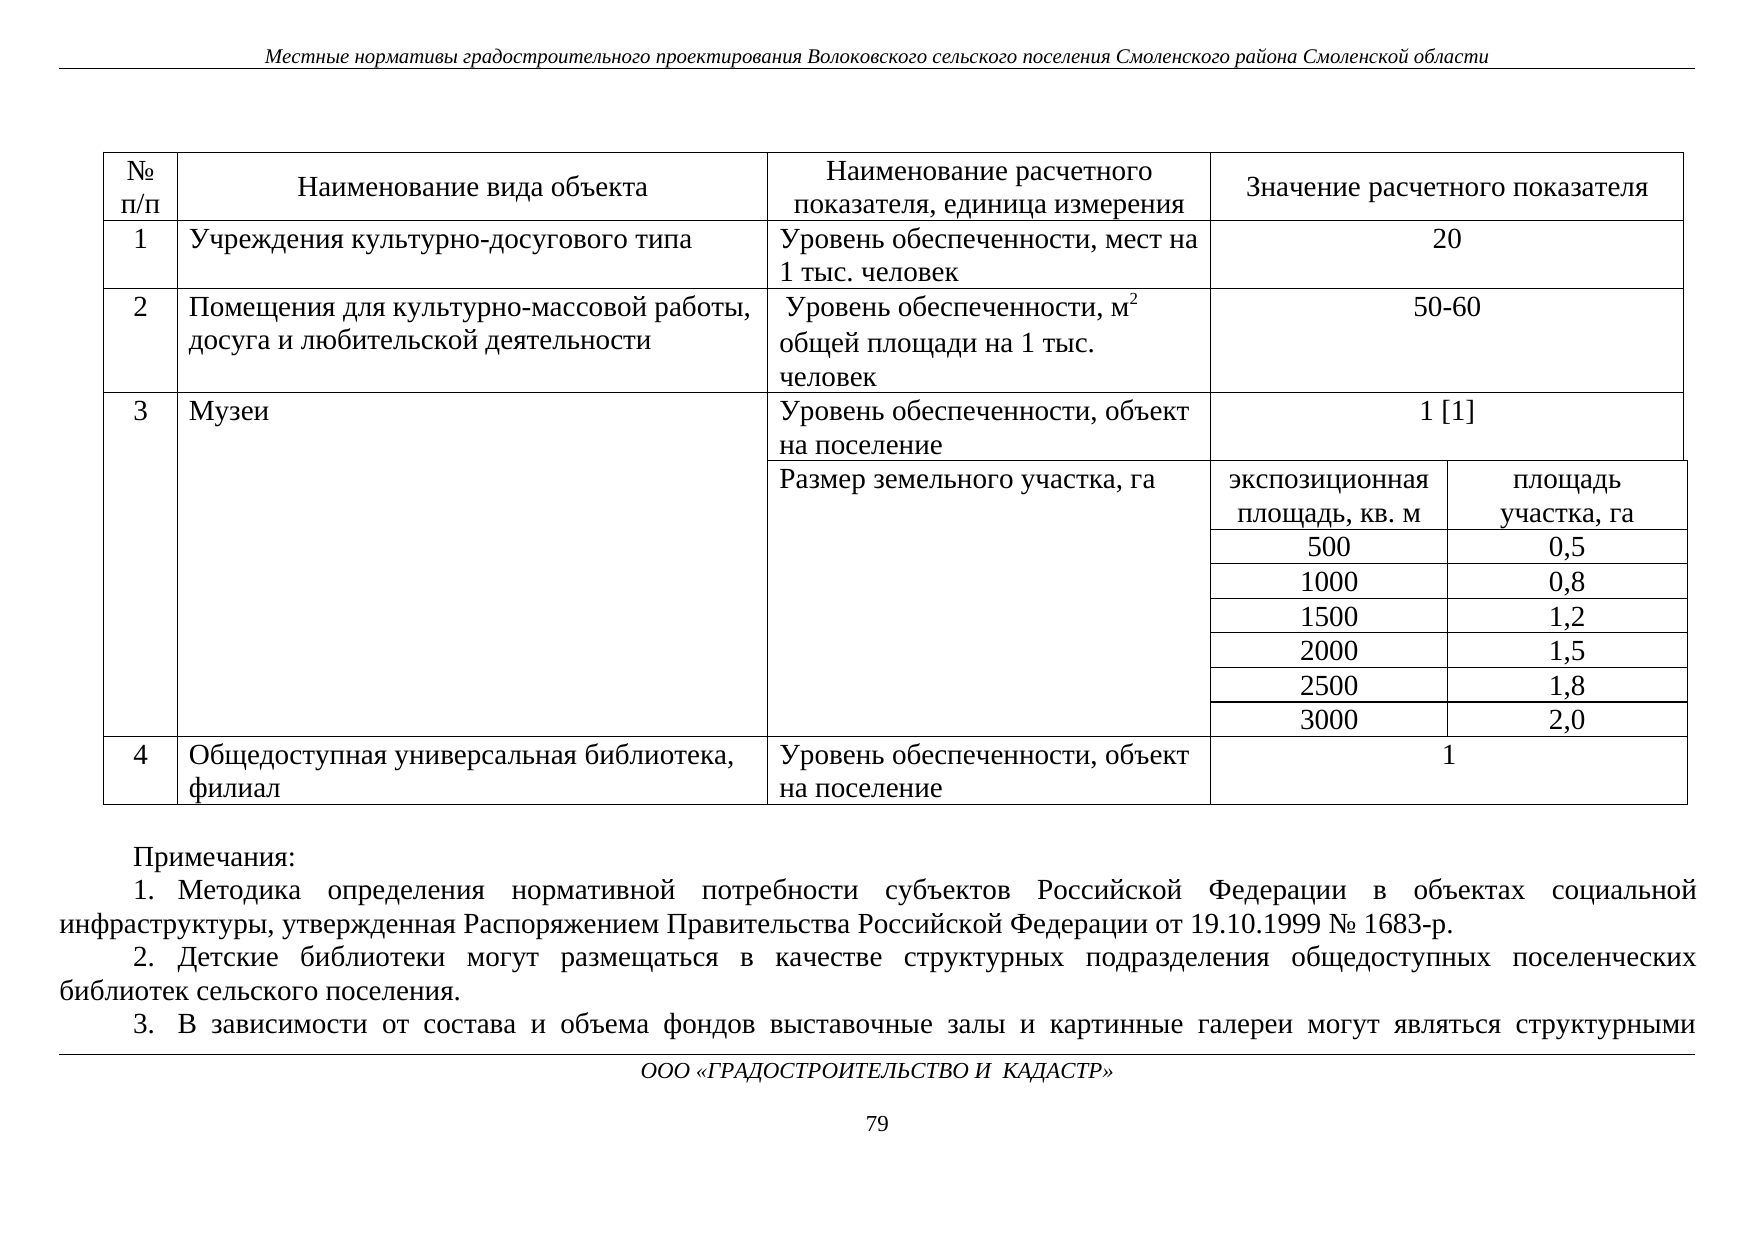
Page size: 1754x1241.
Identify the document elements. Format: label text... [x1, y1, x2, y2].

text Примечания: [59, 839, 1695, 872]
table_cell 2000 [1211, 633, 1447, 667]
table_cell Уровень обеспеченности, м2 общей площади на 1 тыс. человек [768, 289, 1210, 392]
table_cell 1 [1] [1211, 393, 1683, 460]
table_cell 3000 [1211, 703, 1447, 736]
table_cell Музеи [178, 393, 767, 736]
table_cell Уровень обеспеченности, мест на 1 тыс. человек [768, 221, 1210, 288]
table_cell 500 [1211, 530, 1447, 563]
table_cell 3 [104, 393, 177, 736]
table_cell Учреждения культурно-досугового типа [178, 221, 767, 288]
table_cell 2,0 [1448, 703, 1687, 736]
table_cell 1 [1211, 737, 1687, 804]
table_cell 4 [104, 737, 177, 804]
table_cell 1,8 [1448, 668, 1687, 701]
table_cell Помещения для культурно-массовой работы, досуга и любительской деятельности [178, 289, 767, 392]
table_cell Общедоступная универсальная библиотека, филиал [178, 737, 767, 804]
table_header Наименование расчетного показателя, единица измерения [768, 153, 1210, 220]
table_cell 1000 [1211, 564, 1447, 598]
table_cell площадь участка, га [1448, 461, 1687, 528]
table_cell 0,8 [1448, 564, 1687, 598]
table_header Наименование вида объекта [178, 153, 767, 220]
table_cell 50-60 [1211, 289, 1683, 392]
table_cell 2 [104, 289, 177, 392]
table_cell 20 [1211, 221, 1683, 288]
table_cell 1,2 [1448, 599, 1687, 632]
table_cell 1,5 [1448, 633, 1687, 667]
table_cell Уровень обеспеченности, объект на поселение [768, 393, 1210, 460]
table_cell 2500 [1211, 668, 1447, 701]
table_cell Размер земельного участка, га [768, 461, 1210, 736]
table_cell экспозиционная площадь, кв. м [1211, 461, 1447, 528]
table_cell Уровень обеспеченности, объект на поселение [768, 737, 1210, 804]
table_cell 0,5 [1448, 530, 1687, 563]
list Детские библиотеки могут размещаться в качестве структурных подразделения общедоступных поселенческих библиотек сельского поселения. [59, 939, 1698, 1006]
list Методика определения нормативной потребности субъектов Российской Федерации в объектах социальной инфраструктуры, утвержденная Распоряжением Правительства Российской Федерации от 19.10.1999 № 1683-р. [59, 872, 1698, 939]
table_header № п/п [104, 153, 177, 220]
table_header Значение расчетного показателя [1211, 153, 1683, 220]
table_cell 1500 [1211, 599, 1447, 632]
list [59, 1006, 1698, 1040]
table_cell 1 [104, 221, 177, 288]
